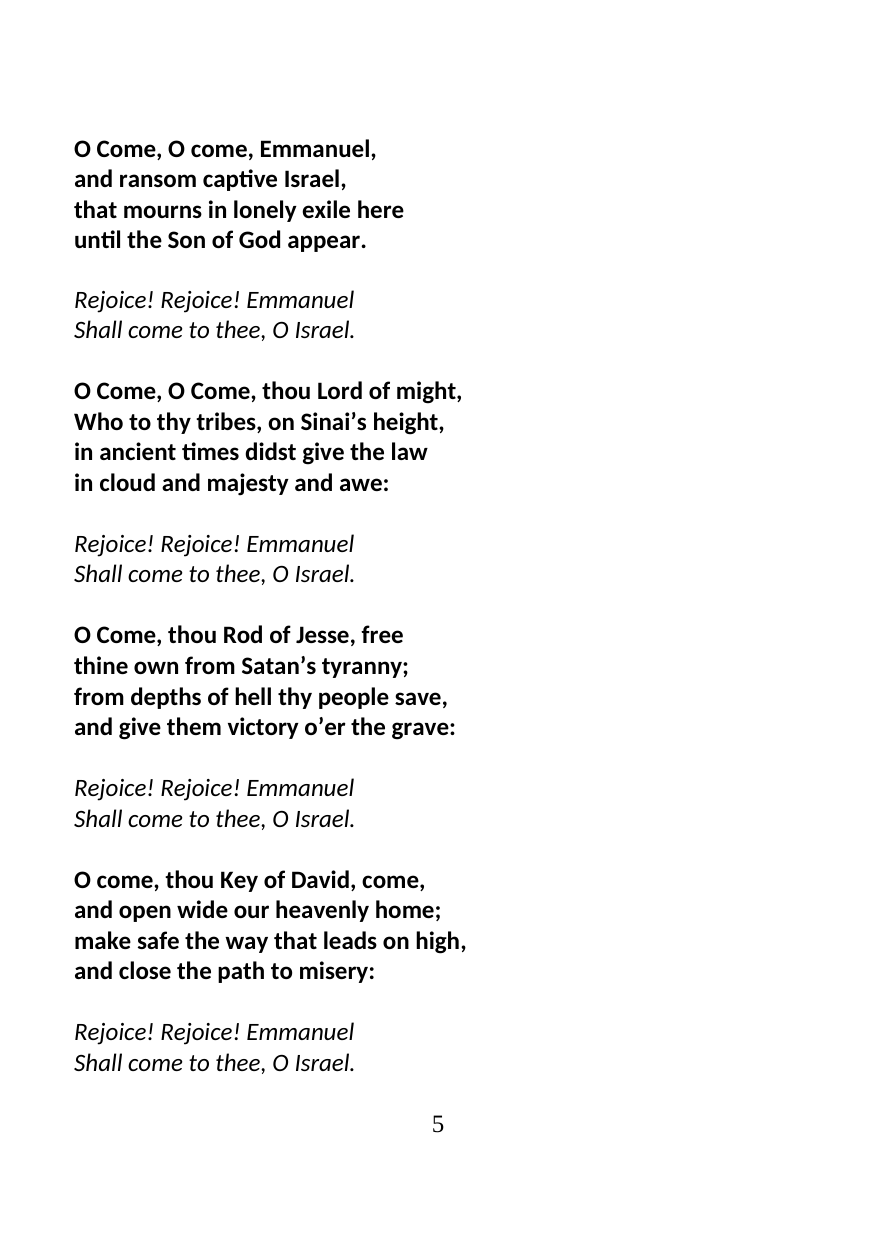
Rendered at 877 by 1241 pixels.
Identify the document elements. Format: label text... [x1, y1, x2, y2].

list Rejoice! Rejoice! Emmanuel [74, 528, 802, 559]
list Shall come to thee, O Israel. [74, 314, 802, 345]
list from depths of hell thy people save, [74, 681, 802, 711]
list O Come, O come, Emmanuel, [74, 133, 802, 164]
list O come, thou Key of David, come, [74, 864, 802, 894]
list Shall come to thee, O Israel. [74, 803, 802, 833]
list and open wide our heavenly home; [74, 894, 802, 925]
list thine own from Satan’s tyranny; [74, 650, 802, 681]
list and close the path to misery: [74, 955, 802, 986]
list Who to thy tribes, on Sinai’s height, [74, 406, 802, 437]
list and give them victory o’er the grave: [74, 711, 802, 742]
list Rejoice! Rejoice! Emmanuel [74, 1016, 802, 1047]
list O Come, thou Rod of Jesse, free [74, 620, 802, 650]
list in ancient times didst give the law [74, 437, 802, 467]
list in cloud and majesty and awe: [74, 467, 802, 498]
list Rejoice! Rejoice! Emmanuel [74, 284, 802, 314]
list O Come, O Come, thou Lord of might, [74, 376, 802, 406]
list Rejoice! Rejoice! Emmanuel [74, 772, 802, 803]
list that mourns in lonely exile here [74, 194, 802, 225]
list and ransom captive Israel, [74, 164, 802, 194]
list Shall come to thee, O Israel. [74, 559, 802, 589]
list make safe the way that leads on high, [74, 925, 802, 955]
list Shall come to thee, O Israel. [74, 1047, 802, 1077]
list until the Son of God appear. [74, 225, 802, 255]
